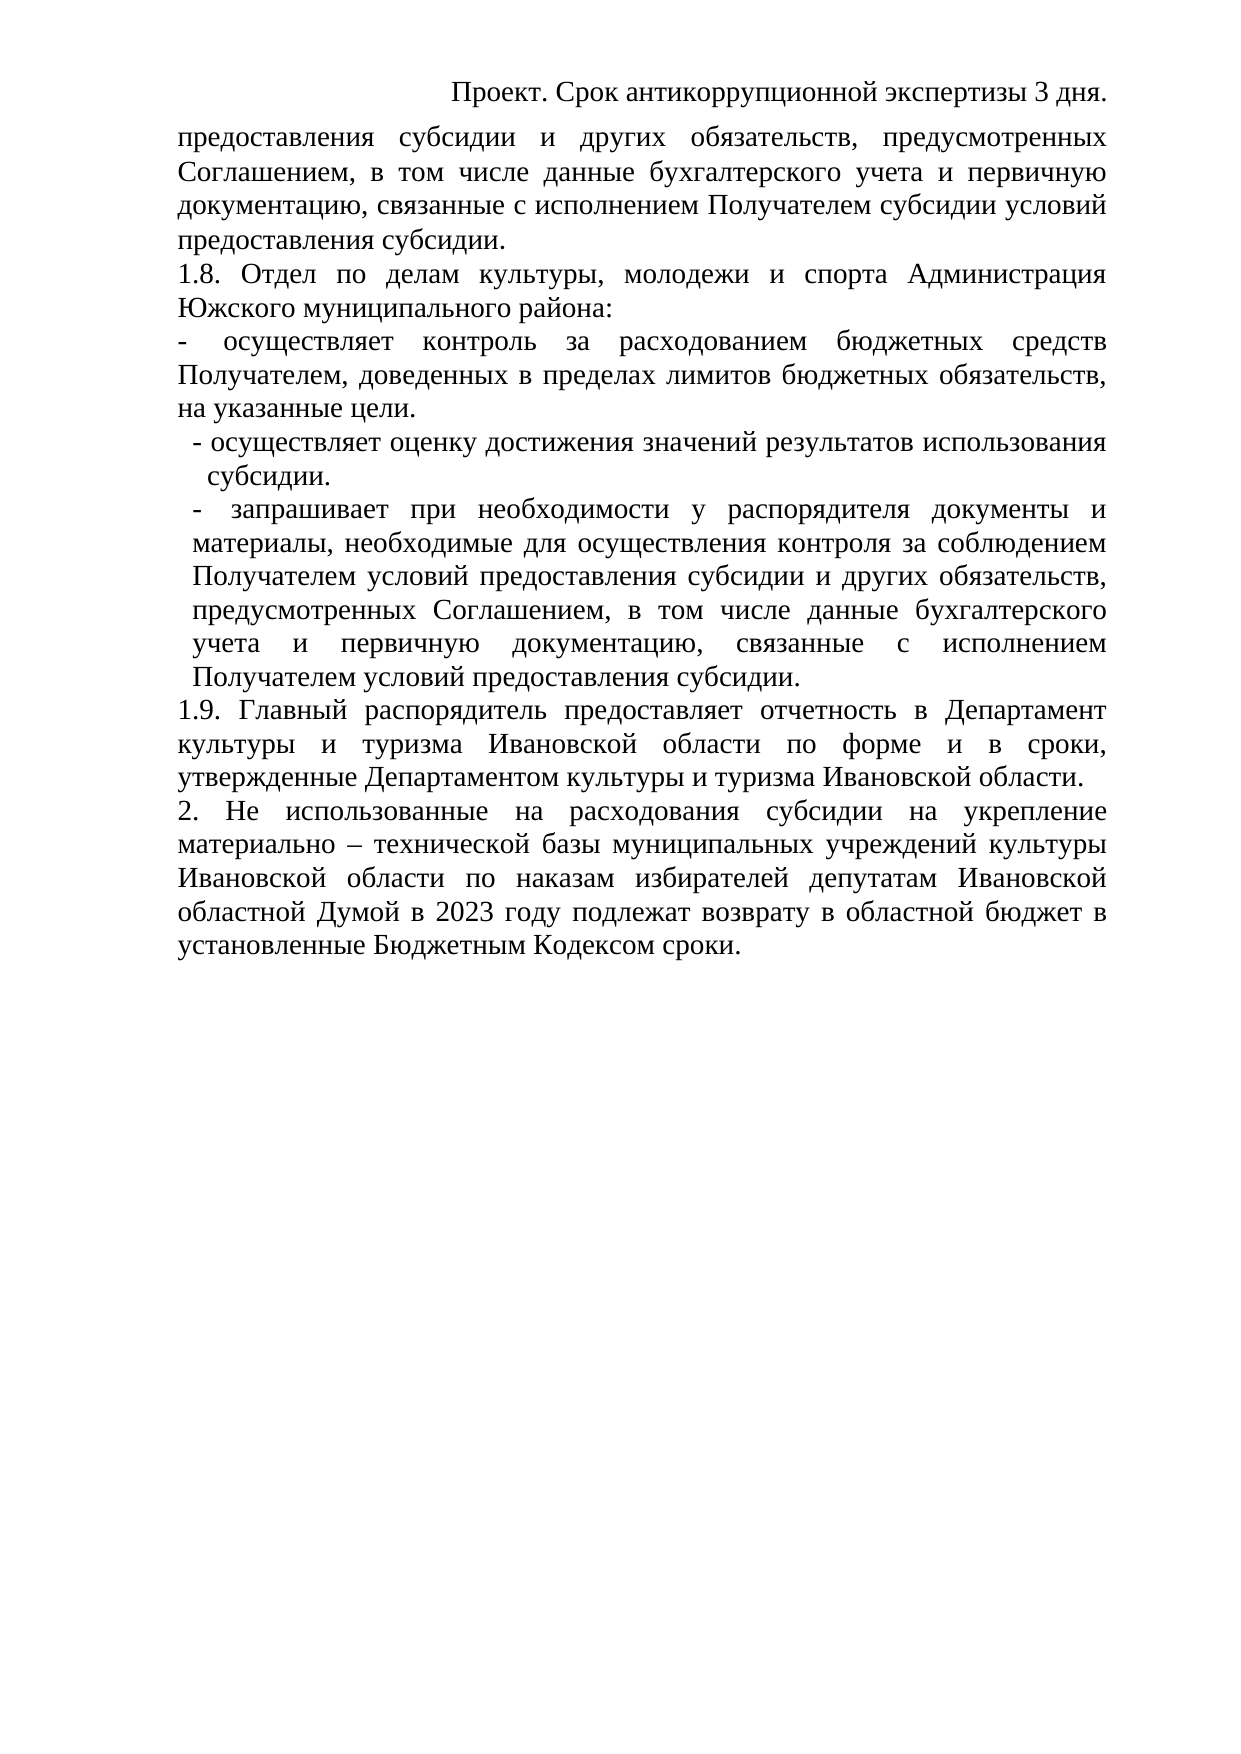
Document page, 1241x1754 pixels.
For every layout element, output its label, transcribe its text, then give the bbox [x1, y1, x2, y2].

text - осуществляет контроль за расходованием бюджетных средств Получателем, доведенных в пределах лимитов бюджетных обязательств, на указанные цели. [177, 323, 1107, 424]
text 1.8. Отдел по делам культуры, молодежи и спорта Администрация Южского муниципального района: [177, 256, 1107, 323]
text 1.9. Главный распорядитель предоставляет отчетность в Департамент культуры и туризма Ивановской области по форме и в сроки, утвержденные Департаментом культуры и туризма Ивановской области. [177, 692, 1107, 793]
text - запрашивает при необходимости у распорядителя документы и материалы, необходимые для осуществления контроля за соблюдением Получателем условий предоставления субсидии и других обязательств, предусмотренных Соглашением, в том числе данные бухгалтерского учета и первичную документацию, связанные с исполнением Получателем условий предоставления субсидии. [192, 491, 1107, 692]
text - осуществляет оценку достижения значений результатов использования субсидии. [192, 424, 1107, 491]
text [177, 118, 1107, 256]
text 2. Не использованные на расходования субсидии на укрепление материально – технической базы муниципальных учреждений культуры Ивановской области по наказам избирателей депутатам Ивановской областной Думой в 2023 году подлежат возврату в областной бюджет в установленные Бюджетным Кодексом сроки. [177, 793, 1107, 961]
